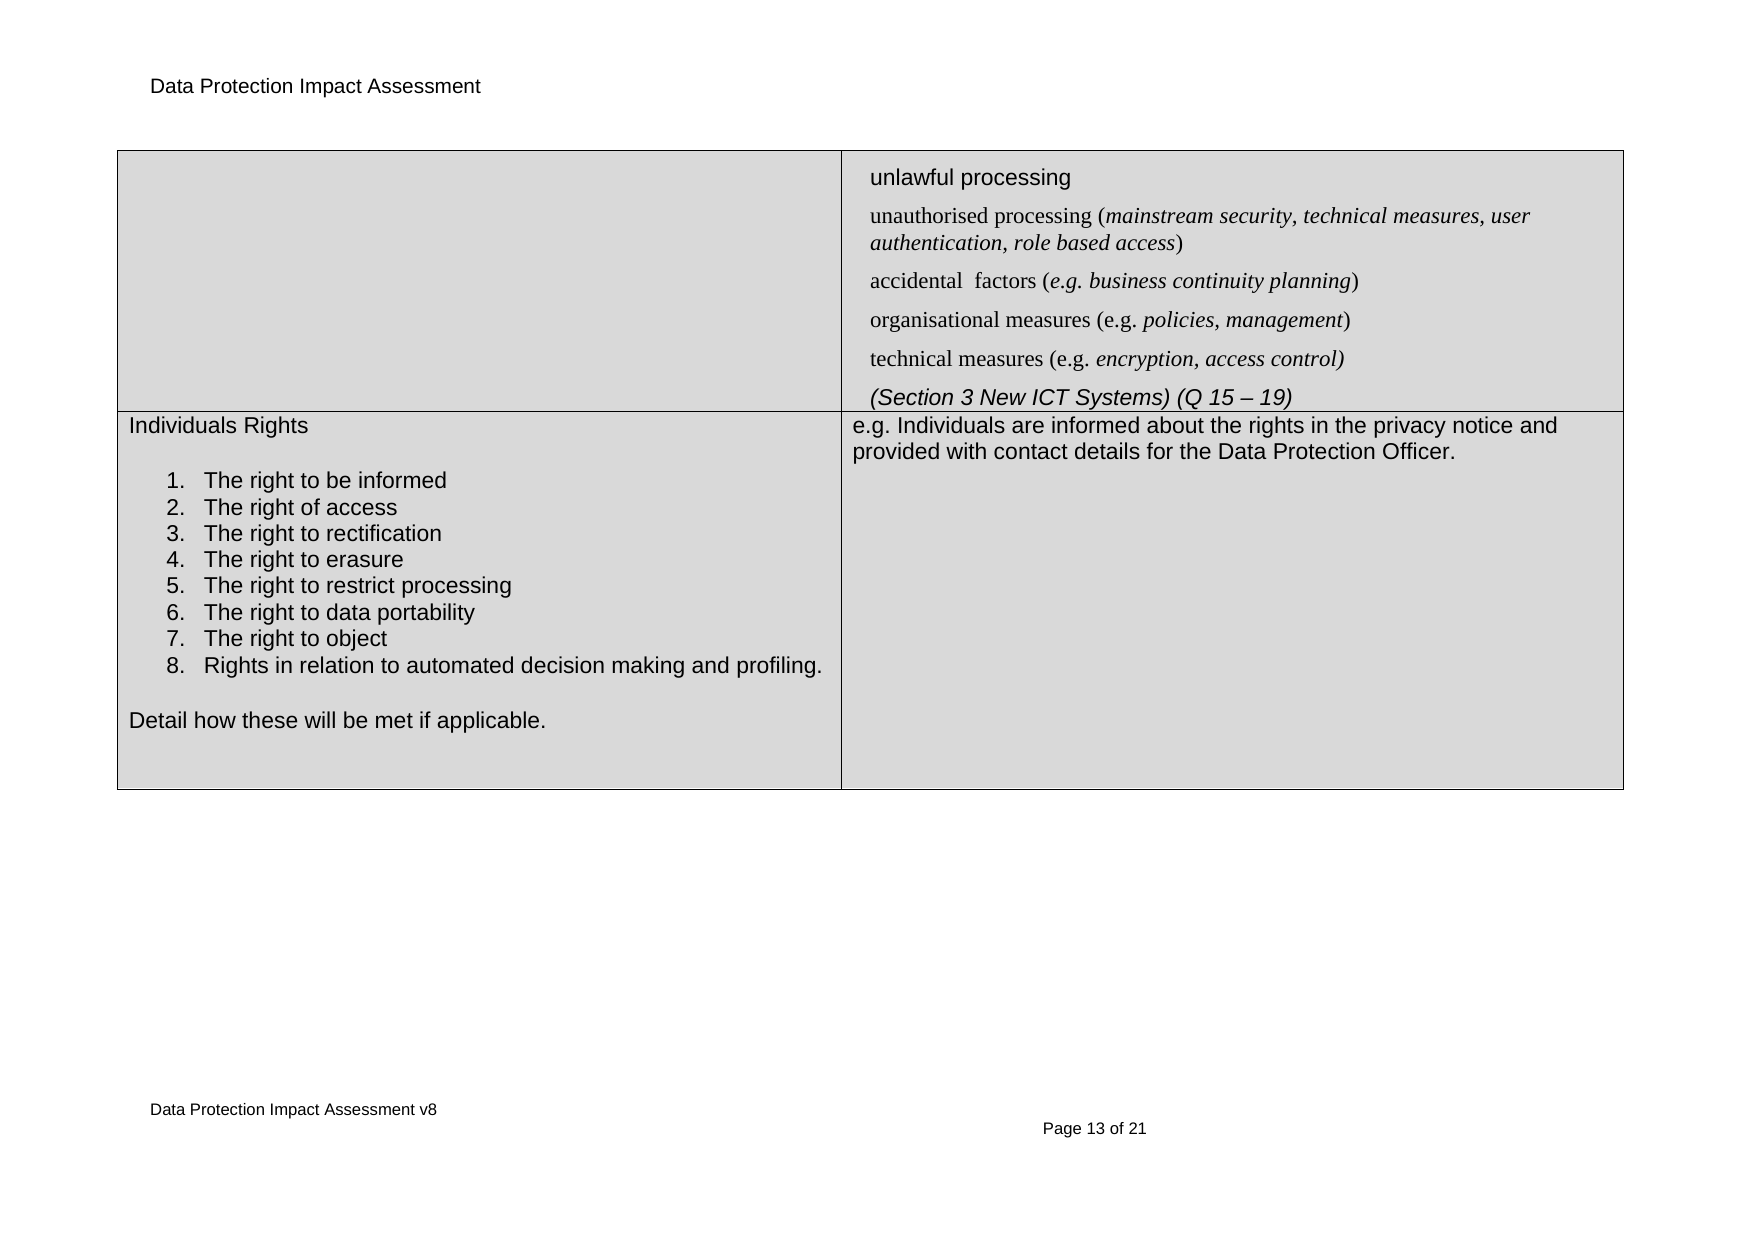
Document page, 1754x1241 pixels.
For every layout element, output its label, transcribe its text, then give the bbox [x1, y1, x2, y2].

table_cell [118, 151, 841, 411]
table_cell e.g. Individuals are informed about the rights in the privacy notice and provided with contact details for the Data Protection Officer. [842, 412, 1623, 788]
table_cell Individuals Rights The right to be informed The right of access The right to rectification The right to erasure The right to restrict processing The right to data portability The right to object Rights in relation to automated decision making and profiling. Detail how these will be met if applicable. [118, 412, 841, 788]
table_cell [842, 151, 1623, 411]
